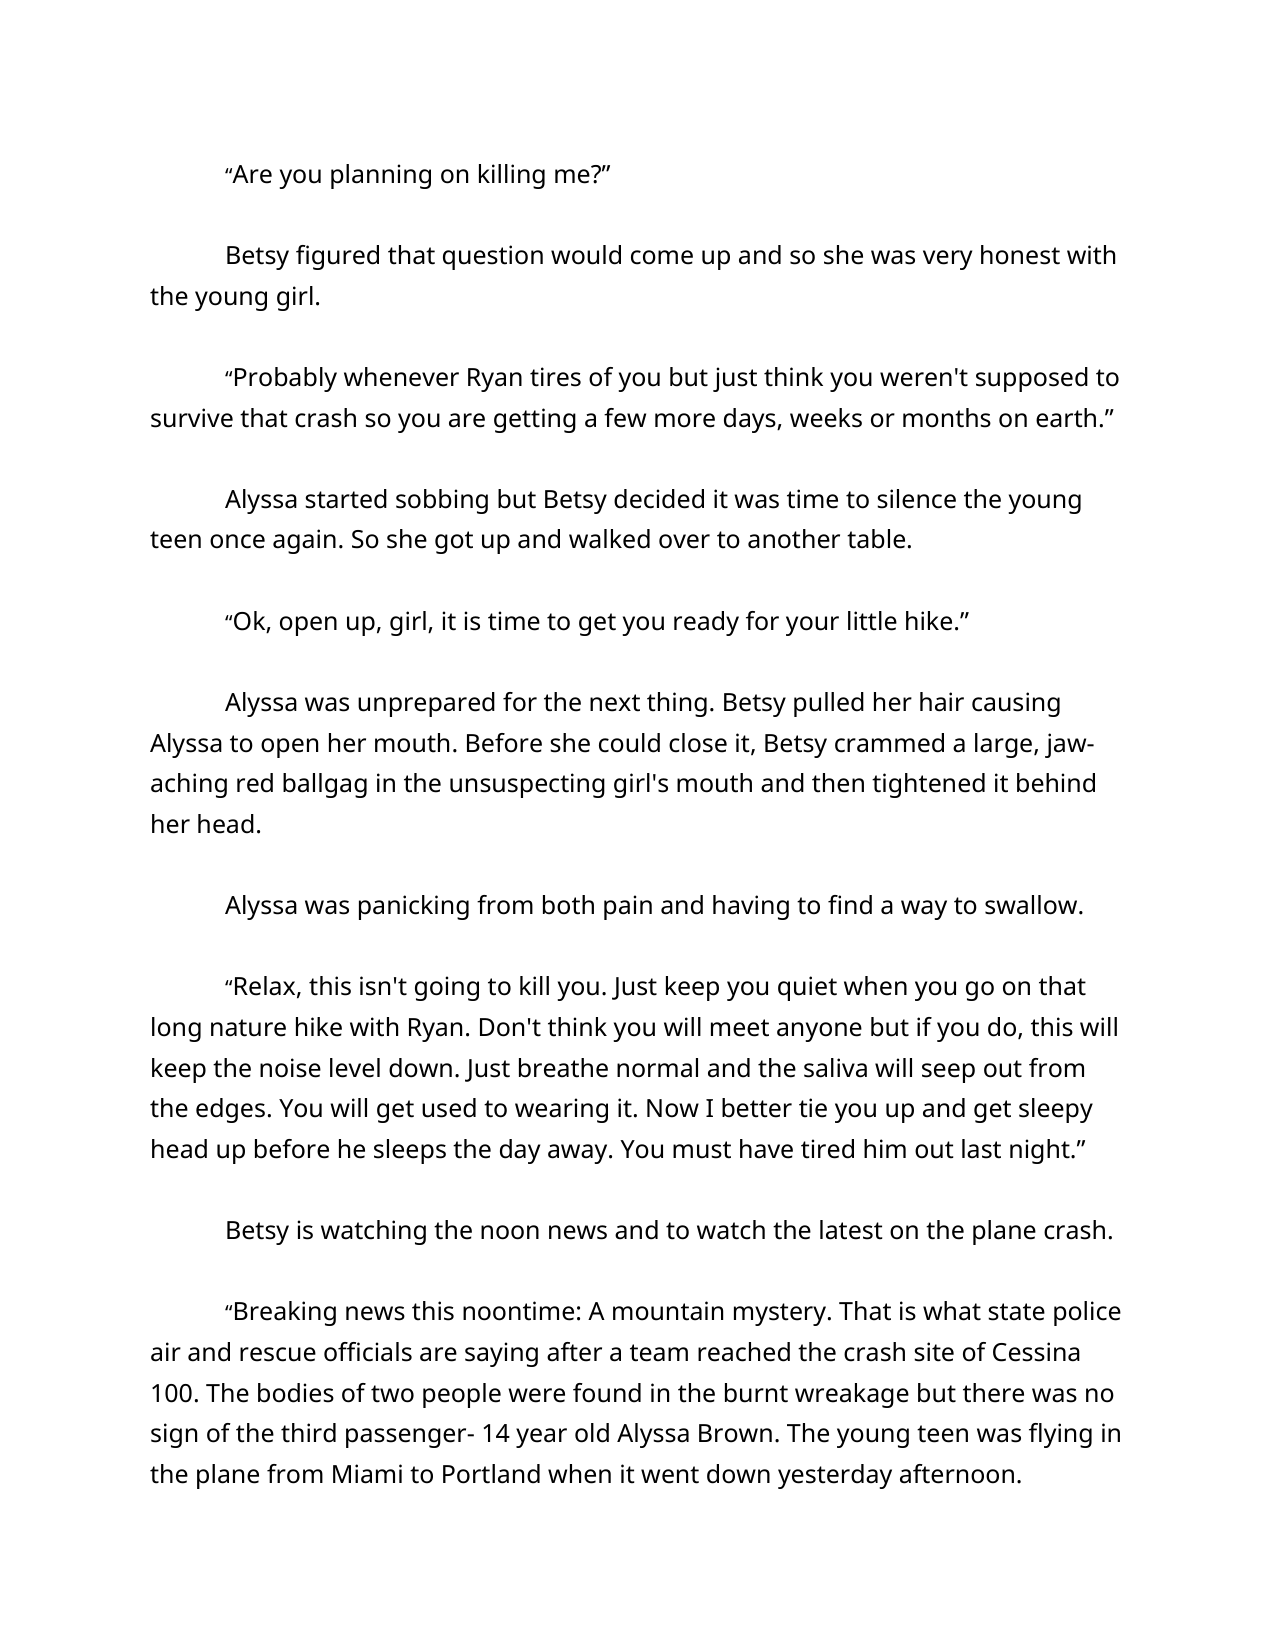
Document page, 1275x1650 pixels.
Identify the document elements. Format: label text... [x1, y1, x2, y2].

text Alyssa was panicking from both pain and having to find a way to swallow. [150, 881, 1125, 922]
text “Breaking news this noontime: A mountain mystery. That is what state police air and rescue officials are saying after a team reached the crash site of Cessina 100. The bodies of two people were found in the burnt wreakage but there was no sign of the third passenger- 14 year old Alyssa Brown. The young teen was flying in the plane from Miami to Portland when it went down yesterday afternoon. [150, 1287, 1125, 1491]
text “Ok, open up, girl, it is time to get you ready for your little hike.” [150, 597, 1125, 637]
text “Are you planning on killing me?” [150, 150, 1125, 191]
text “Probably whenever Ryan tires of you but just think you weren't supposed to survive that crash so you are getting a few more days, weeks or months on earth.” [150, 353, 1125, 434]
text Betsy figured that question would come up and so she was very honest with the young girl. [150, 231, 1125, 312]
text Alyssa was unprepared for the next thing. Betsy pulled her hair causing Alyssa to open her mouth. Before she could close it, Betsy crammed a large, jaw-aching red ballgag in the unsuspecting girl's mouth and then tightened it behind her head. [150, 678, 1125, 841]
text Alyssa started sobbing but Betsy decided it was time to silence the young teen once again. So she got up and walked over to another table. [150, 475, 1125, 556]
text Betsy is watching the noon news and to watch the latest on the plane crash. [150, 1206, 1125, 1247]
text “Relax, this isn't going to kill you. Just keep you quiet when you go on that long nature hike with Ryan. Don't think you will meet anyone but if you do, this will keep the noise level down. Just breathe normal and the saliva will seep out from the edges. You will get used to wearing it. Now I better tie you up and get sleepy head up before he sleeps the day away. You must have tired him out last night.” [150, 962, 1125, 1166]
